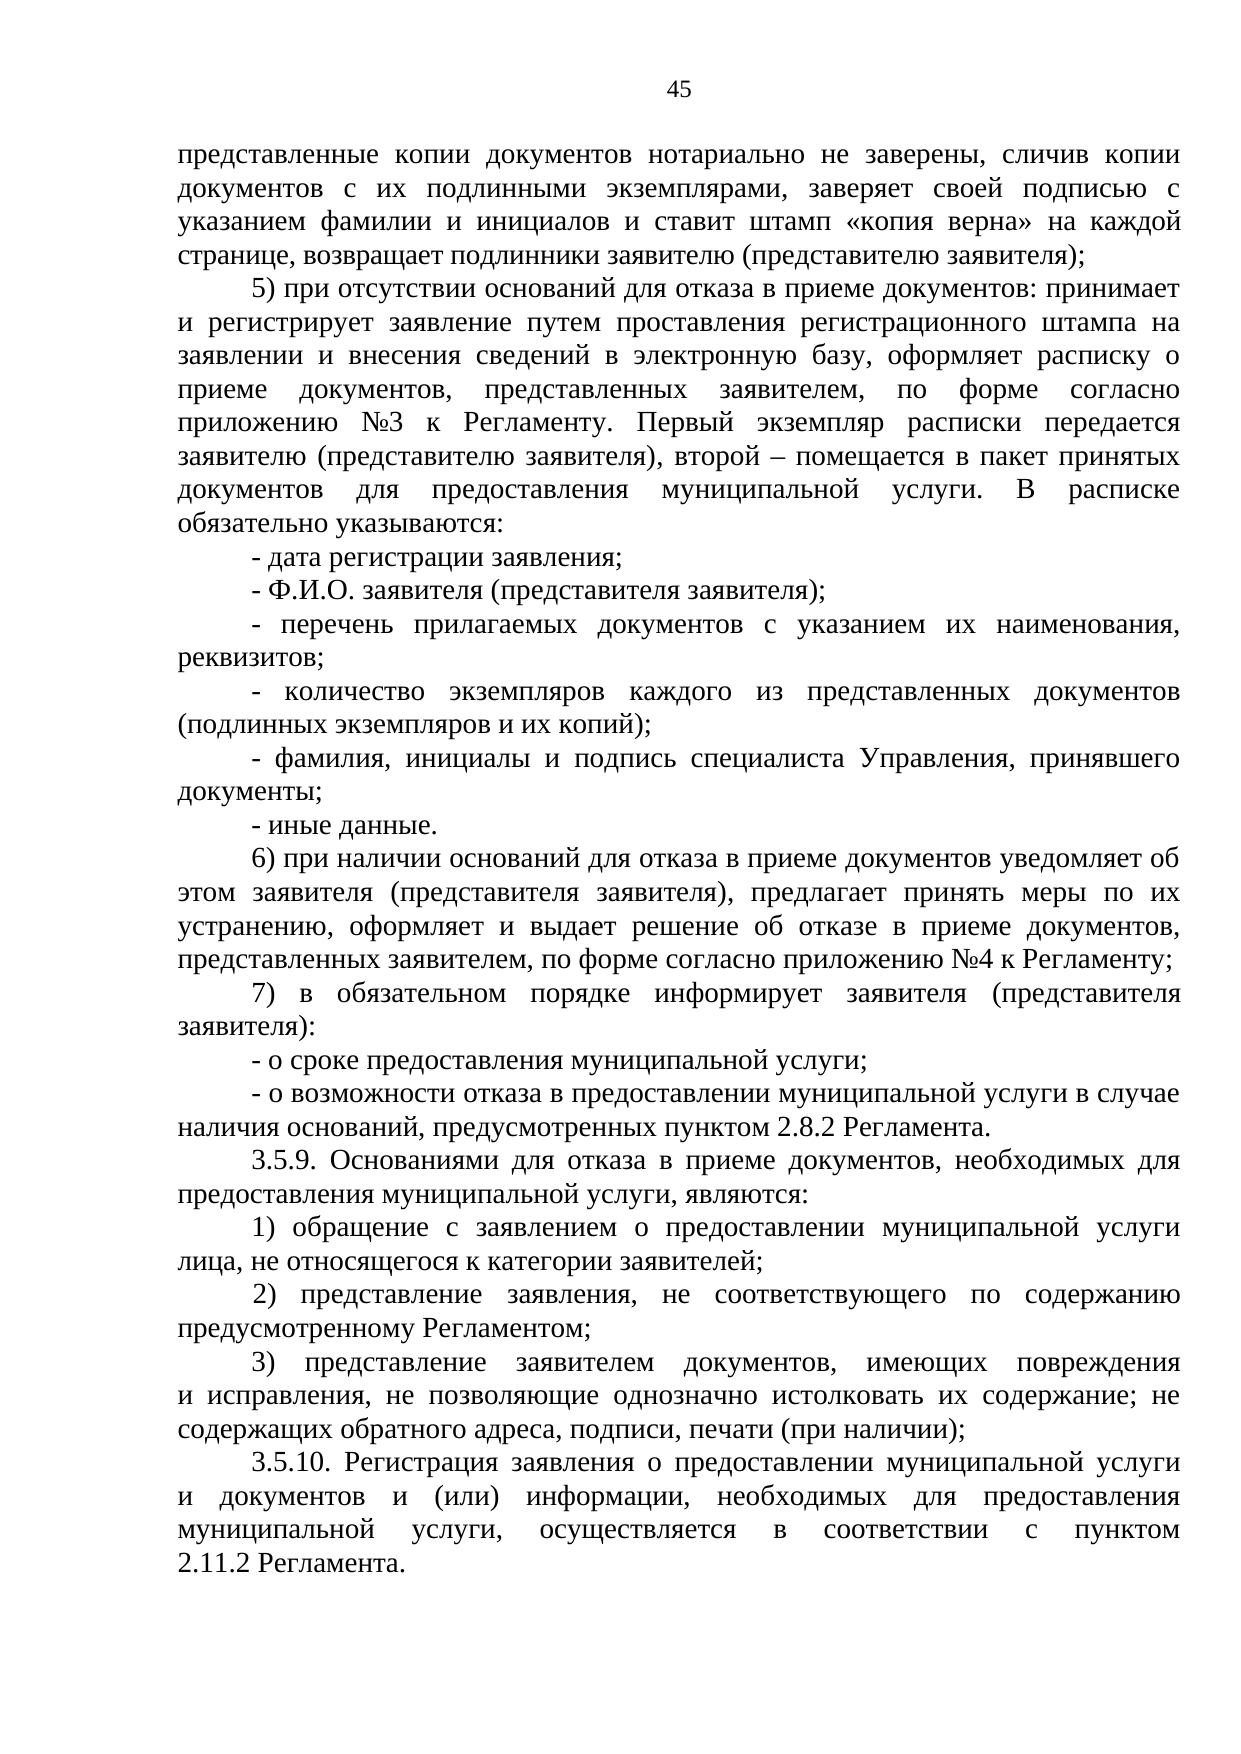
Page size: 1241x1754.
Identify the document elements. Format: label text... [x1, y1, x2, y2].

text - иные данные. [177, 807, 1181, 841]
text 2) представление заявления, не соответствующего по содержанию предусмотренному Регламентом; [177, 1277, 1181, 1344]
text - дата регистрации заявления; [177, 539, 1181, 572]
text 7) в обязательном порядке информирует заявителя (представителя заявителя): [177, 975, 1181, 1042]
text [177, 136, 1181, 270]
text 5) при отсутствии оснований для отказа в приеме документов: принимает и регистрирует заявление путем проставления регистрационного штампа на заявлении и внесения сведений в электронную базу, оформляет расписку о приеме документов, представленных заявителем, по форме согласно приложению №3 к Регламенту. Первый экземпляр расписки передается заявителю (представителю заявителя), второй – помещается в пакет принятых документов для предоставления муниципальной услуги. В расписке обязательно указываются: [177, 270, 1181, 539]
text 3.5.10. Регистрация заявления о предоставлении муниципальной услуги и документов и (или) информации, необходимых для предоставления муниципальной услуги, осуществляется в соответствии с пунктом 2.11.2 Регламента. [177, 1444, 1181, 1578]
text - Ф.И.О. заявителя (представителя заявителя); [177, 572, 1181, 606]
text 6) при наличии оснований для отказа в приеме документов уведомляет об этом заявителя (представителя заявителя), предлагает принять меры по их устранению, оформляет и выдает решение об отказе в приеме документов, представленных заявителем, по форме согласно приложению №4 к Регламенту; [177, 841, 1181, 975]
text - о сроке предоставления муниципальной услуги; [177, 1042, 1181, 1075]
text - перечень прилагаемых документов с указанием их наименования, реквизитов; [177, 606, 1181, 673]
text 1) обращение с заявлением о предоставлении муниципальной услуги лица, не относящегося к категории заявителей; [177, 1209, 1181, 1277]
text - количество экземпляров каждого из представленных документов (подлинных экземпляров и их копий); [177, 673, 1181, 740]
text - о возможности отказа в предоставлении муниципальной услуги в случае наличия оснований, предусмотренных пунктом 2.8.2 Регламента. [177, 1075, 1181, 1142]
text 3.5.9. Основаниями для отказа в приеме документов, необходимых для предоставления муниципальной услуги, являются: [177, 1142, 1181, 1209]
text 3) представление заявителем документов, имеющих повреждения и исправления, не позволяющие однозначно истолковать их содержание; не содержащих обратного адреса, подписи, печати (при наличии); [177, 1344, 1181, 1444]
text - фамилия, инициалы и подпись специалиста Управления, принявшего документы; [177, 740, 1181, 807]
